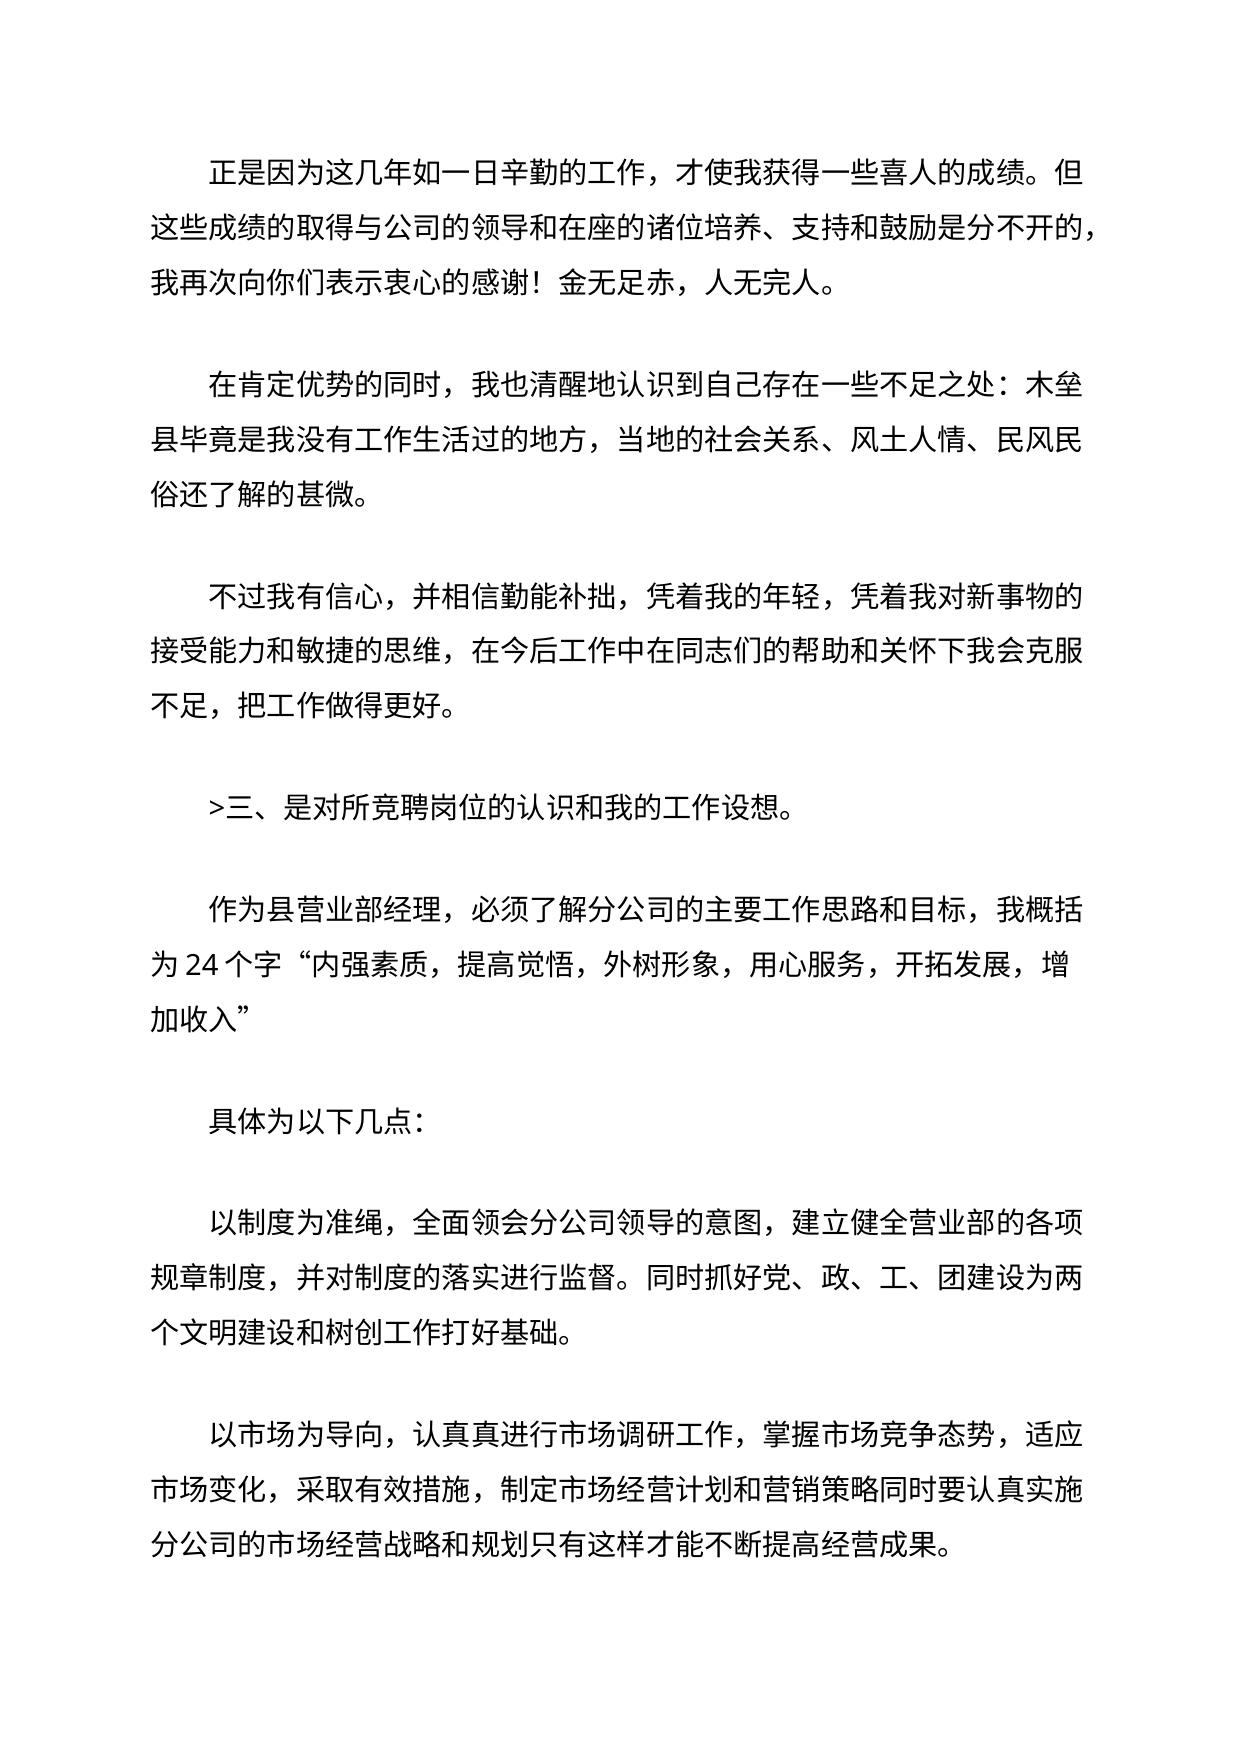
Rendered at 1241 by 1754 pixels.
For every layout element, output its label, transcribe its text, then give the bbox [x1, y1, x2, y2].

text 在肯定优势的同时，我也清醒地认识到自己存在一些不足之处：木垒县毕竟是我没有工作生活过的地方，当地的社会关系、风土人情、民风民俗还了解的甚微。 [150, 362, 1090, 514]
text 不过我有信心，并相信勤能补拙，凭着我的年轻，凭着我对新事物的接受能力和敏捷的思维，在今后工作中在同志们的帮助和关怀下我会克服不足，把工作做得更好。 [150, 573, 1090, 725]
text 作为县营业部经理，必须了解分公司的主要工作思路和目标，我概括为24个字“内强素质，提高觉悟，外树形象，用心服务，开拓发展，增加收入” [150, 887, 1090, 1039]
text >三、是对所竞聘岗位的认识和我的工作设想。 [150, 785, 1090, 827]
text 正是因为这几年如一日辛勤的工作，才使我获得一些喜人的成绩。但这些成绩的取得与公司的领导和在座的诸位培养、支持和鼓励是分不开的，我再次向你们表示衷心的感谢！金无足赤，人无完人。 [150, 150, 1090, 302]
text 以制度为准绳，全面领会分公司领导的意图，建立健全营业部的各项规章制度，并对制度的落实进行监督。同时抓好党、政、工、团建设为两个文明建设和树创工作打好基础。 [150, 1200, 1090, 1352]
text 以市场为导向，认真真进行市场调研工作，掌握市场竞争态势，适应市场变化，采取有效措施，制定市场经营计划和营销策略同时要认真实施分公司的市场经营战略和规划只有这样才能不断提高经营成果。 [150, 1412, 1090, 1564]
text 具体为以下几点： [150, 1098, 1090, 1141]
